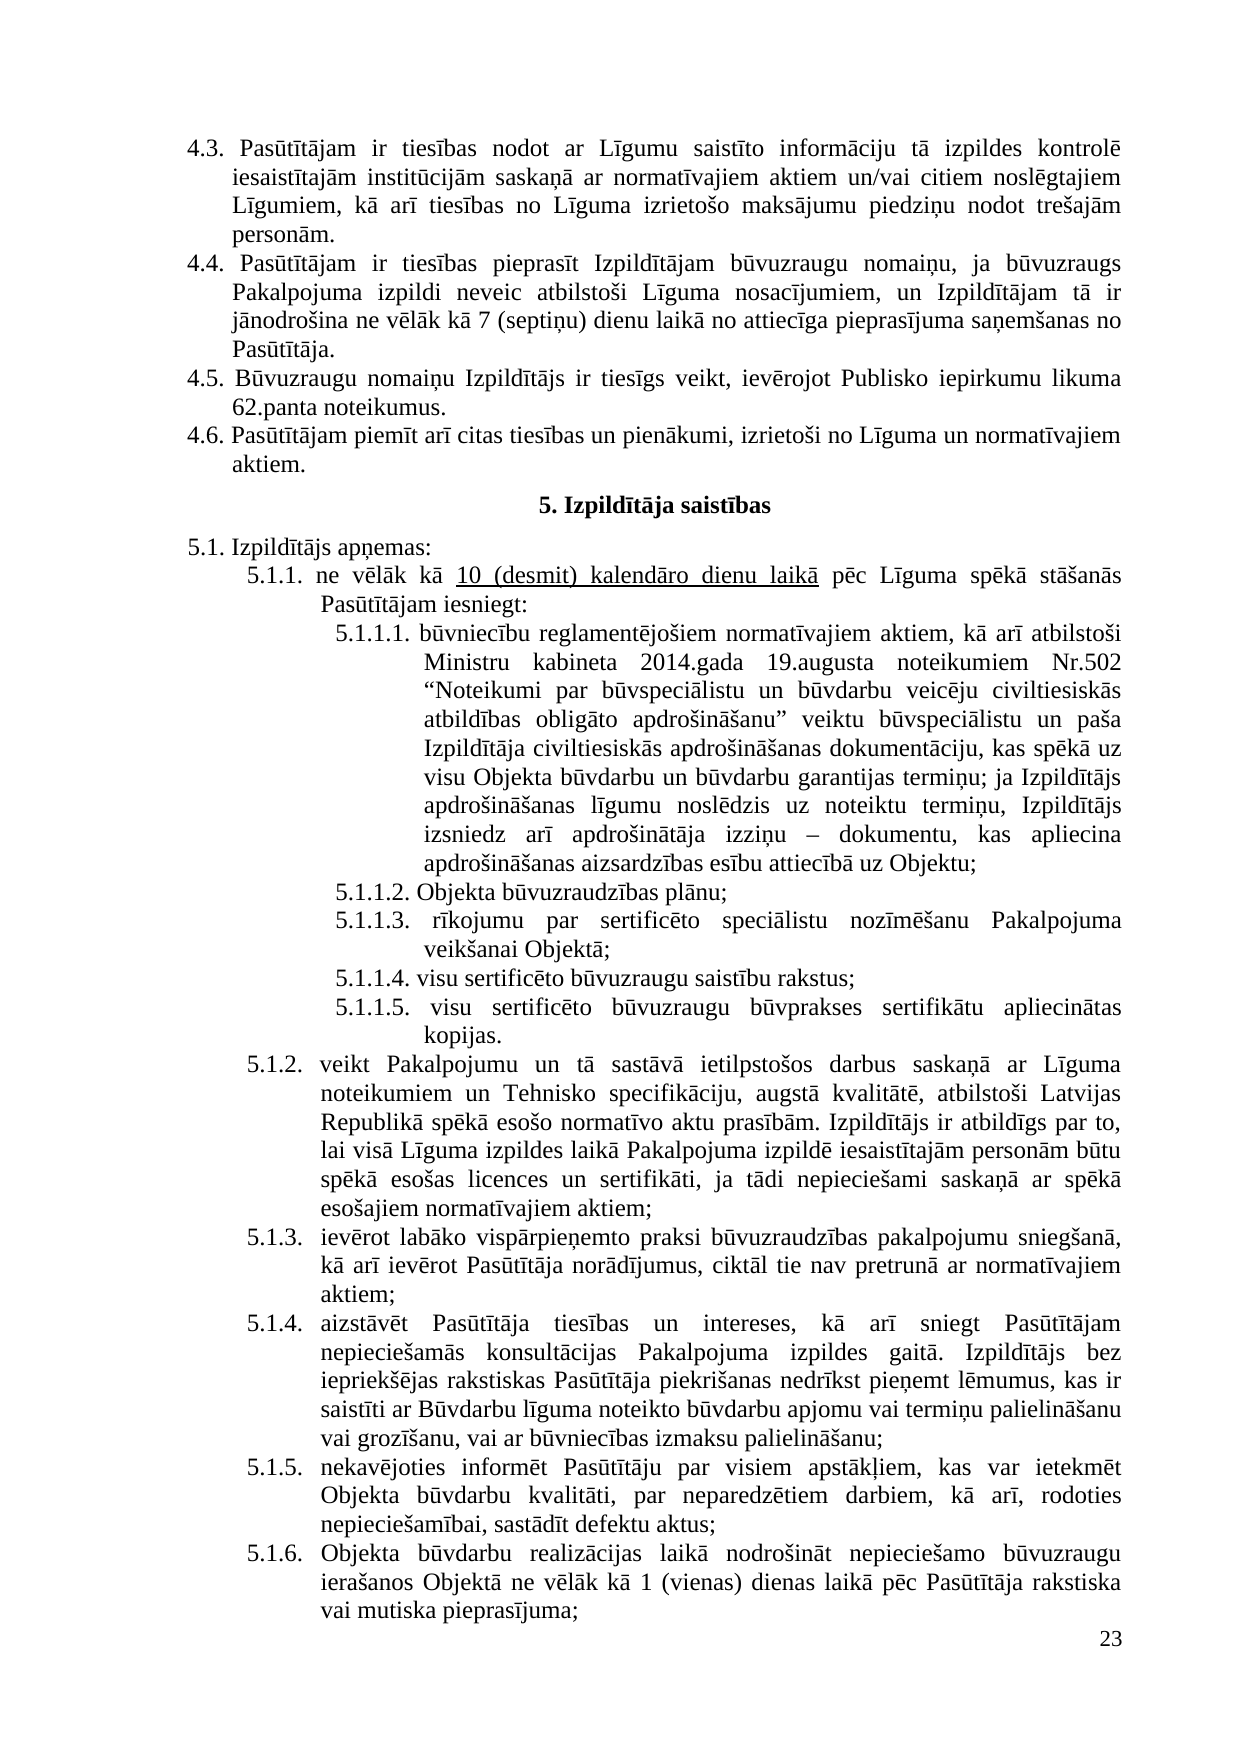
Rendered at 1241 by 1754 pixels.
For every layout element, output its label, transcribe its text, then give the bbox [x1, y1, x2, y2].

list 5.1.1.2. Objekta būvuzraudzības plānu; [335, 877, 1122, 905]
list 5.1.6. Objekta būvdarbu realizācijas laikā nodrošināt nepieciešamo būvuzraugu ierašanos Objektā ne vēlāk kā 1 (vienas) dienas laikā pēc Pasūtītāja rakstiska vai mutiska pieprasījuma; [247, 1538, 1122, 1624]
list 4.5. Būvuzraugu nomaiņu Izpildītājs ir tiesīgs veikt, ievērojot Publisko iepirkumu likuma 62.panta noteikumus. [187, 363, 1122, 420]
list 4.3. Pasūtītājam ir tiesības nodot ar Līgumu saistīto informāciju tā izpildes kontrolē iesaistītajām institūcijām saskaņā ar normatīvajiem aktiem un/vai citiem noslēgtajiem Līgumiem, kā arī tiesības no Līguma izrietošo maksājumu piedziņu nodot trešajām personām. [187, 133, 1122, 248]
list 5.1.2. veikt Pakalpojumu un tā sastāvā ietilpstošos darbus saskaņā ar Līguma noteikumiem un Tehnisko specifikāciju, augstā kvalitātē, atbilstoši Latvijas Republikā spēkā esošo normatīvo aktu prasībām. Izpildītājs ir atbildīgs par to, lai visā Līguma izpildes laikā Pakalpojuma izpildē iesaistītajām personām būtu spēkā esošas licences un sertifikāti, ja tādi nepieciešami saskaņā ar spēkā esošajiem normatīvajiem aktiem; [247, 1049, 1122, 1222]
list 5.1.4. aizstāvēt Pasūtītāja tiesības un intereses, kā arī sniegt Pasūtītājam nepieciešamās konsultācijas Pakalpojuma izpildes gaitā. Izpildītājs bez iepriekšējas rakstiskas Pasūtītāja piekrišanas nedrīkst pieņemt lēmumus, kas ir saistīti ar Būvdarbu līguma noteikto būvdarbu apjomu vai termiņu palielināšanu vai grozīšanu, vai ar būvniecības izmaksu palielināšanu; [247, 1308, 1122, 1452]
list 5.1.5. nekavējoties informēt Pasūtītāju par visiem apstākļiem, kas var ietekmēt Objekta būvdarbu kvalitāti, par neparedzētiem darbiem, kā arī, rodoties nepieciešamībai, sastādīt defektu aktus; [247, 1452, 1122, 1538]
list 5.1.1.3. rīkojumu par sertificēto speciālistu nozīmēšanu Pakalpojuma veikšanai Objektā; [335, 905, 1122, 963]
list 5.1. Izpildītājs apņemas: [187, 532, 1122, 560]
list 5. Izpildītāja saistības [187, 490, 1122, 519]
list 5.1.3. ievērot labāko vispārpieņemto praksi būvuzraudzības pakalpojumu sniegšanā, kā arī ievērot Pasūtītāja norādījumus, ciktāl tie nav pretrunā ar normatīvajiem aktiem; [247, 1222, 1122, 1308]
list 5.1.1.4. visu sertificēto būvuzraugu saistību rakstus; [335, 963, 1122, 992]
list 4.6. Pasūtītājam piemīt arī citas tiesības un pienākumi, izrietoši no Līguma un normatīvajiem aktiem. [187, 420, 1122, 478]
list 5.1.1.1. būvniecību reglamentējošiem normatīvajiem aktiem, kā arī atbilstoši Ministru kabineta 2014.gada 19.augusta noteikumiem Nr.502 “Noteikumi par būvspeciālistu un būvdarbu veicēju civiltiesiskās atbildības obligāto apdrošināšanu” veiktu būvspeciālistu un paša Izpildītāja civiltiesiskās apdrošināšanas dokumentāciju, kas spēkā uz visu Objekta būvdarbu un būvdarbu garantijas termiņu; ja Izpildītājs apdrošināšanas līgumu noslēdzis uz noteiktu termiņu, Izpildītājs izsniedz arī apdrošinātāja izziņu – dokumentu, kas apliecina apdrošināšanas aizsardzības esību attiecībā uz Objektu; [335, 618, 1122, 877]
list 5.1.1. ne vēlāk kā 10 (desmit) kalendāro dienu laikā pēc Līguma spēkā stāšanās Pasūtītājam iesniegt: [247, 560, 1122, 618]
list 5.1.1.5. visu sertificēto būvuzraugu būvprakses sertifikātu apliecinātas kopijas. [335, 992, 1122, 1049]
list 4.4. Pasūtītājam ir tiesības pieprasīt Izpildītājam būvuzraugu nomaiņu, ja būvuzraugs Pakalpojuma izpildi neveic atbilstoši Līguma nosacījumiem, un Izpildītājam tā ir jānodrošina ne vēlāk kā 7 (septiņu) dienu laikā no attiecīga pieprasījuma saņemšanas no Pasūtītāja. [187, 248, 1122, 363]
